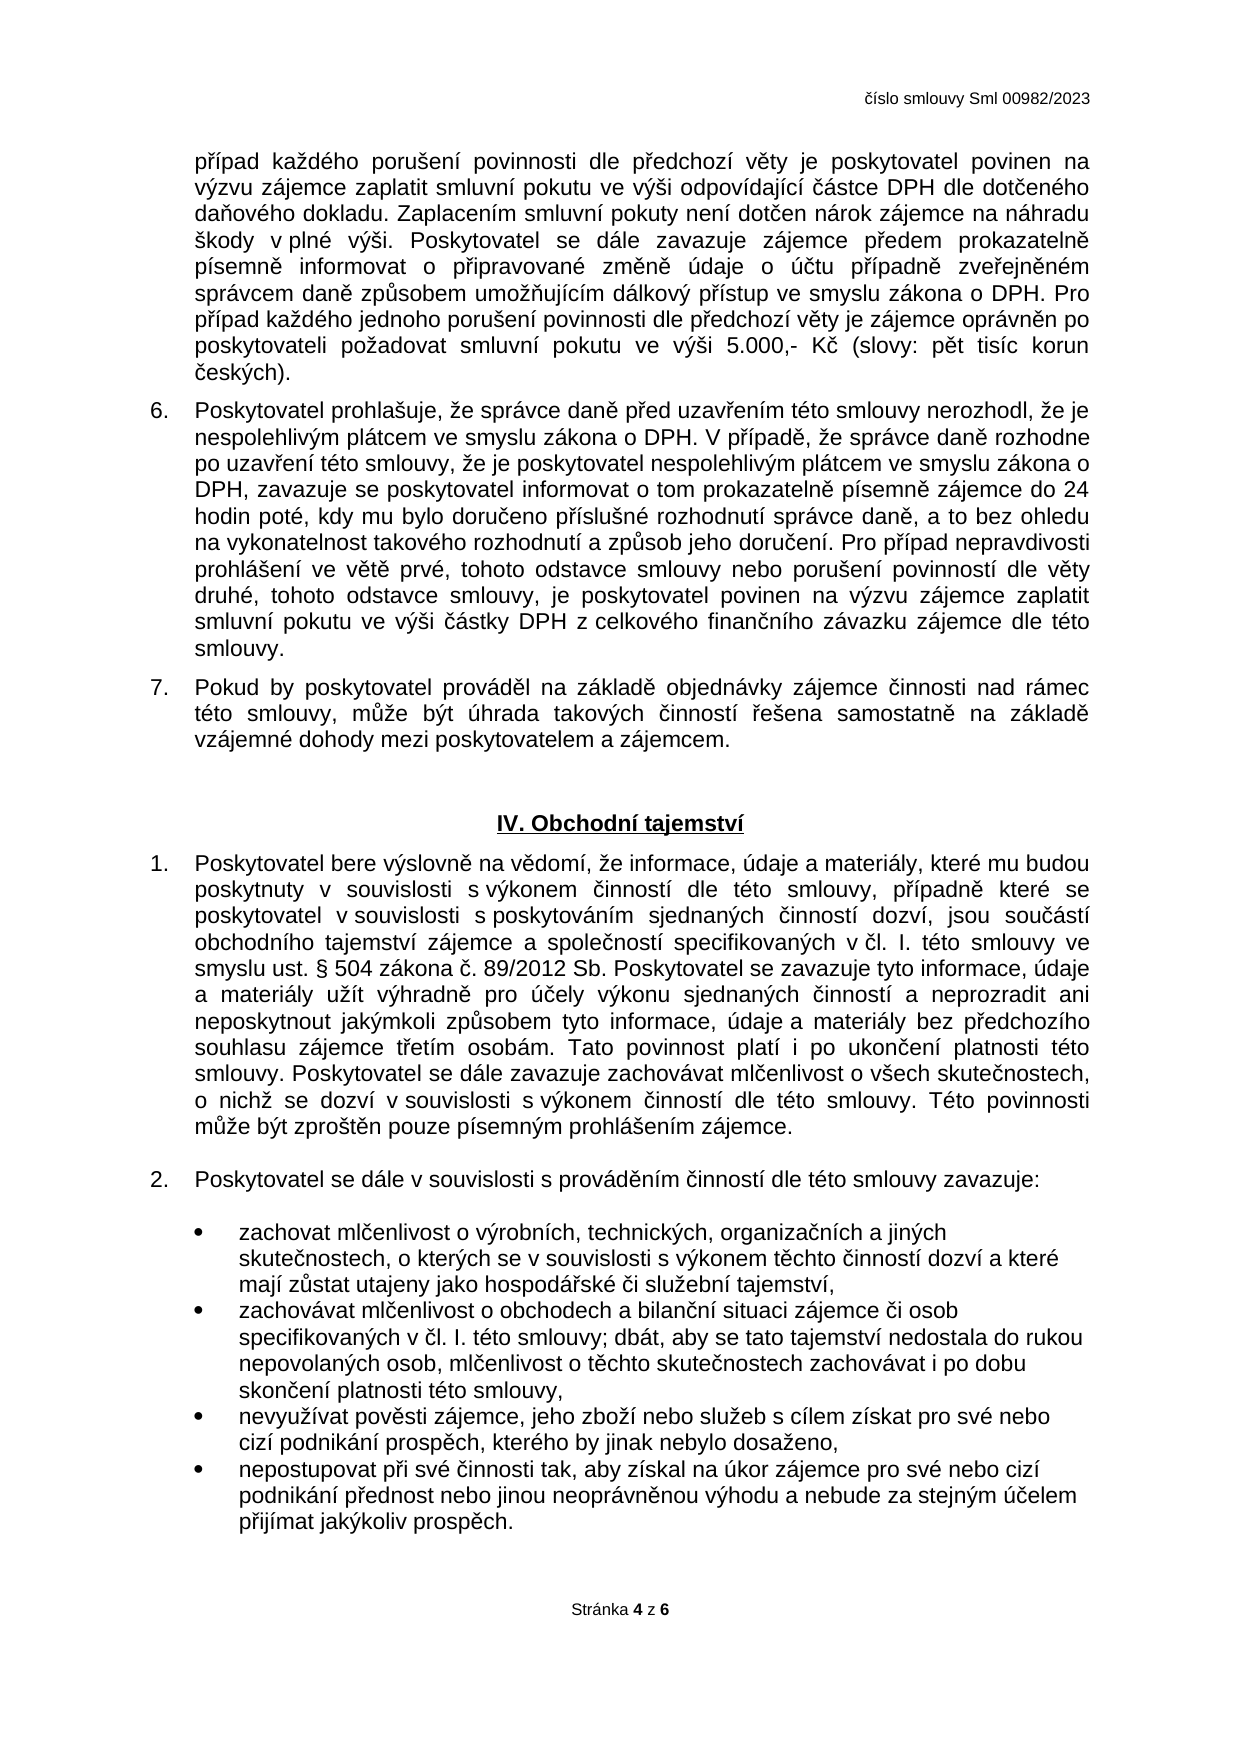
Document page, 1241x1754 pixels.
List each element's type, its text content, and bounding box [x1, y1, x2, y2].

list Poskytovatel se dále v souvislosti s prováděním činností dle této smlouvy zavazuje: [150, 1166, 1090, 1192]
subtitle Poskytovatel prohlašuje, že správce daně před uzavřením této smlouvy nerozhodl, že je nespolehlivým plátcem ve smyslu zákona o DPH. V případě, že správce daně rozhodne po uzavření této smlouvy, že je poskytovatel nespolehlivým plátcem ve smyslu zákona o DPH, zavazuje se poskytovatel informovat o tom prokazatelně písemně zájemce do 24 hodin poté, kdy mu bylo doručeno příslušné rozhodnutí správce daně, a to bez ohledu na vykonatelnost takového rozhodnutí a způsob jeho doručení. Pro případ nepravdivosti prohlášení ve větě prvé, tohoto odstavce smlouvy nebo porušení povinností dle věty druhé, tohoto odstavce smlouvy, je poskytovatel povinen na výzvu zájemce zaplatit smluvní pokutu ve výši částky DPH z celkového finančního závazku zájemce dle této smlouvy. [150, 397, 1090, 661]
list zachovávat mlčenlivost o obchodech a bilanční situaci zájemce či osob specifikovaných v čl. I. této smlouvy; dbát, aby se tato tajemství nedostala do rukou nepovolaných osob, mlčenlivost o těchto skutečnostech zachovávat i po dobu skončení platnosti této smlouvy, [194, 1297, 1090, 1403]
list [150, 148, 1090, 385]
text IV. Obchodní tajemství [150, 810, 1090, 836]
subtitle Pokud by poskytovatel prováděl na základě objednávky zájemce činnosti nad rámec této smlouvy, může být úhrada takových činností řešena samostatně na základě vzájemné dohody mezi poskytovatelem a zájemcem. [150, 673, 1090, 752]
list zachovat mlčenlivost o výrobních, technických, organizačních a jiných skutečnostech, o kterých se v souvislosti s výkonem těchto činností dozví a které mají zůstat utajeny jako hospodářské či služební tajemství, [194, 1218, 1090, 1297]
list Poskytovatel bere výslovně na vědomí, že informace, údaje a materiály, které mu budou poskytnuty v souvislosti s výkonem činností dle této smlouvy, případně které se poskytovatel v souvislosti s poskytováním sjednaných činností dozví, jsou součástí obchodního tajemství zájemce a společností specifikovaných v čl. I. této smlouvy ve smyslu ust. § 504 zákona č. 89/2012 Sb. Poskytovatel se zavazuje tyto informace, údaje a materiály užít výhradně pro účely výkonu sjednaných činností a neprozradit ani neposkytnout jakýmkoli způsobem tyto informace, údaje a materiály bez předchozího souhlasu zájemce třetím osobám. Tato povinnost platí i po ukončení platnosti této smlouvy. Poskytovatel se dále zavazuje zachovávat mlčenlivost o všech skutečnostech, o nichž se dozví v souvislosti s výkonem činností dle této smlouvy. Této povinnosti může být zproštěn pouze písemným prohlášením zájemce. [150, 849, 1090, 1139]
list nevyužívat pověsti zájemce, jeho zboží nebo služeb s cílem získat pro své nebo cizí podnikání prospěch, kterého by jinak nebylo dosaženo, [194, 1403, 1090, 1456]
list nepostupovat při své činnosti tak, aby získal na úkor zájemce pro své nebo cizí podnikání přednost nebo jinou neoprávněnou výhodu a nebude za stejným účelem přijímat jakýkoliv prospěch. [194, 1456, 1090, 1535]
